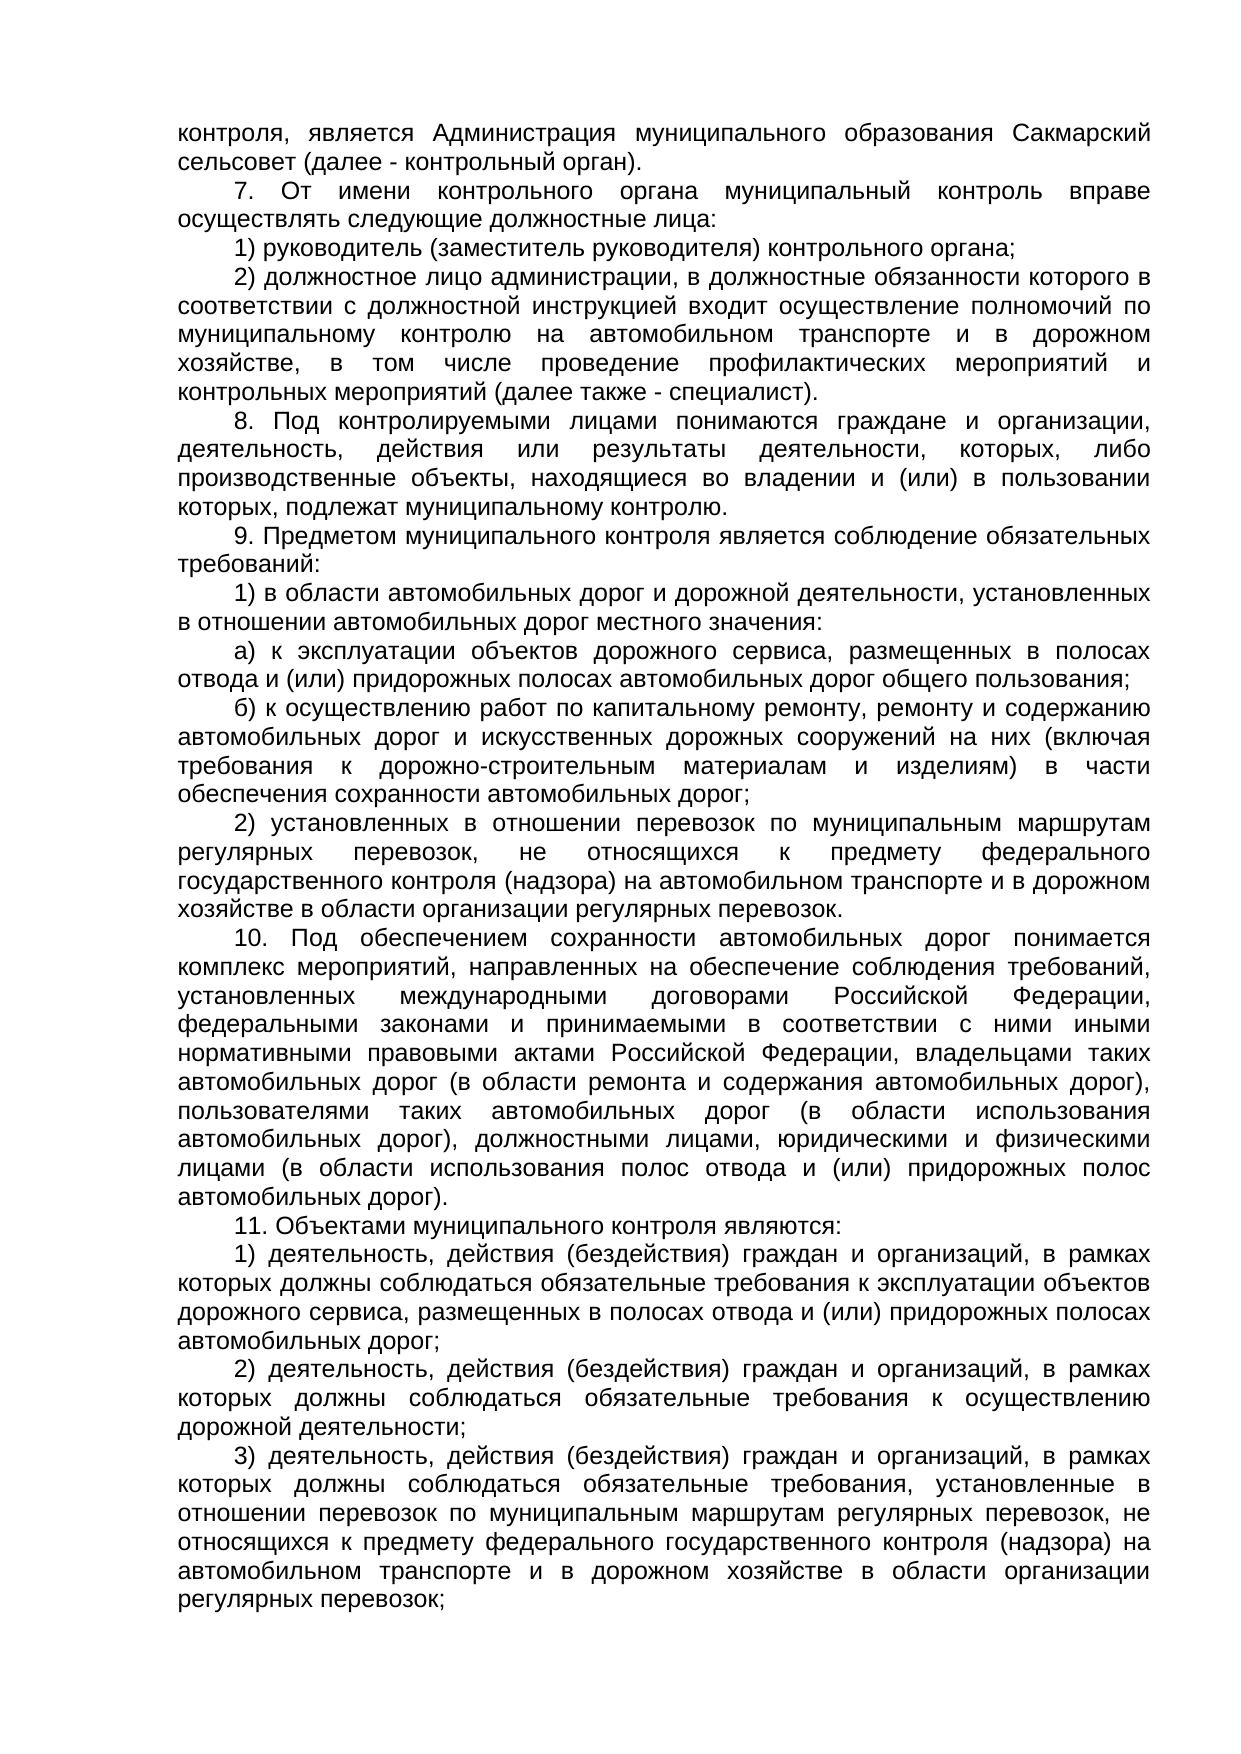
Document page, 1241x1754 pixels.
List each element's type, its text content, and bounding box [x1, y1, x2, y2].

text 11. Объектами муниципального контроля являются: [177, 1211, 1152, 1239]
text 1) в области автомобильных дорог и дорожной деятельности, установленных в отношении автомобильных дорог местного значения: [177, 578, 1152, 636]
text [177, 118, 1152, 176]
text б) к осуществлению работ по капитальному ремонту, ремонту и содержанию автомобильных дорог и искусственных дорожных сооружений на них (включая требования к дорожно-строительным материалам и изделиям) в части обеспечения сохранности автомобильных дорог; [177, 693, 1152, 808]
text 10. Под обеспечением сохранности автомобильных дорог понимается комплекс мероприятий, направленных на обеспечение соблюдения требований, установленных международными договорами Российской Федерации, федеральными законами и принимаемыми в соответствии с ними иными нормативными правовыми актами Российской Федерации, владельцами таких автомобильных дорог (в области ремонта и содержания автомобильных дорог), пользователями таких автомобильных дорог (в области использования автомобильных дорог), должностными лицами, юридическими и физическими лицами (в области использования полос отвода и (или) придорожных полос автомобильных дорог). [177, 923, 1152, 1211]
text 2) деятельность, действия (бездействия) граждан и организаций, в рамках которых должны соблюдаться обязательные требования к осуществлению дорожной деятельности; [177, 1354, 1152, 1441]
text 8. Под контролируемыми лицами понимаются граждане и организации, деятельность, действия или результаты деятельности, которых, либо производственные объекты, находящиеся во владении и (или) в пользовании которых, подлежат муниципальному контролю. [177, 406, 1152, 521]
text 2) должностное лицо администрации, в должностные обязанности которого в соответствии с должностной инструкцией входит осуществление полномочий по муниципальному контролю на автомобильном транспорте и в дорожном хозяйстве, в том числе проведение профилактических мероприятий и контрольных мероприятий (далее также - специалист). [177, 262, 1152, 406]
text 1) руководитель (заместитель руководителя) контрольного органа; [177, 233, 1152, 262]
text 7. От имени контрольного органа муниципальный контроль вправе осуществлять следующие должностные лица: [177, 176, 1152, 233]
text 9. Предметом муниципального контроля является соблюдение обязательных требований: [177, 521, 1152, 578]
text 2) установленных в отношении перевозок по муниципальным маршрутам регулярных перевозок, не относящихся к предмету федерального государственного контроля (надзора) на автомобильном транспорте и в дорожном хозяйстве в области организации регулярных перевозок. [177, 808, 1152, 923]
text а) к эксплуатации объектов дорожного сервиса, размещенных в полосах отвода и (или) придорожных полосах автомобильных дорог общего пользования; [177, 636, 1152, 693]
text 3) деятельность, действия (бездействия) граждан и организаций, в рамках которых должны соблюдаться обязательные требования, установленные в отношении перевозок по муниципальным маршрутам регулярных перевозок, не относящихся к предмету федерального государственного контроля (надзора) на автомобильном транспорте и в дорожном хозяйстве в области организации регулярных перевозок; [177, 1441, 1152, 1613]
text 1) деятельность, действия (бездействия) граждан и организаций, в рамках которых должны соблюдаться обязательные требования к эксплуатации объектов дорожного сервиса, размещенных в полосах отвода и (или) придорожных полосах автомобильных дорог; [177, 1239, 1152, 1354]
